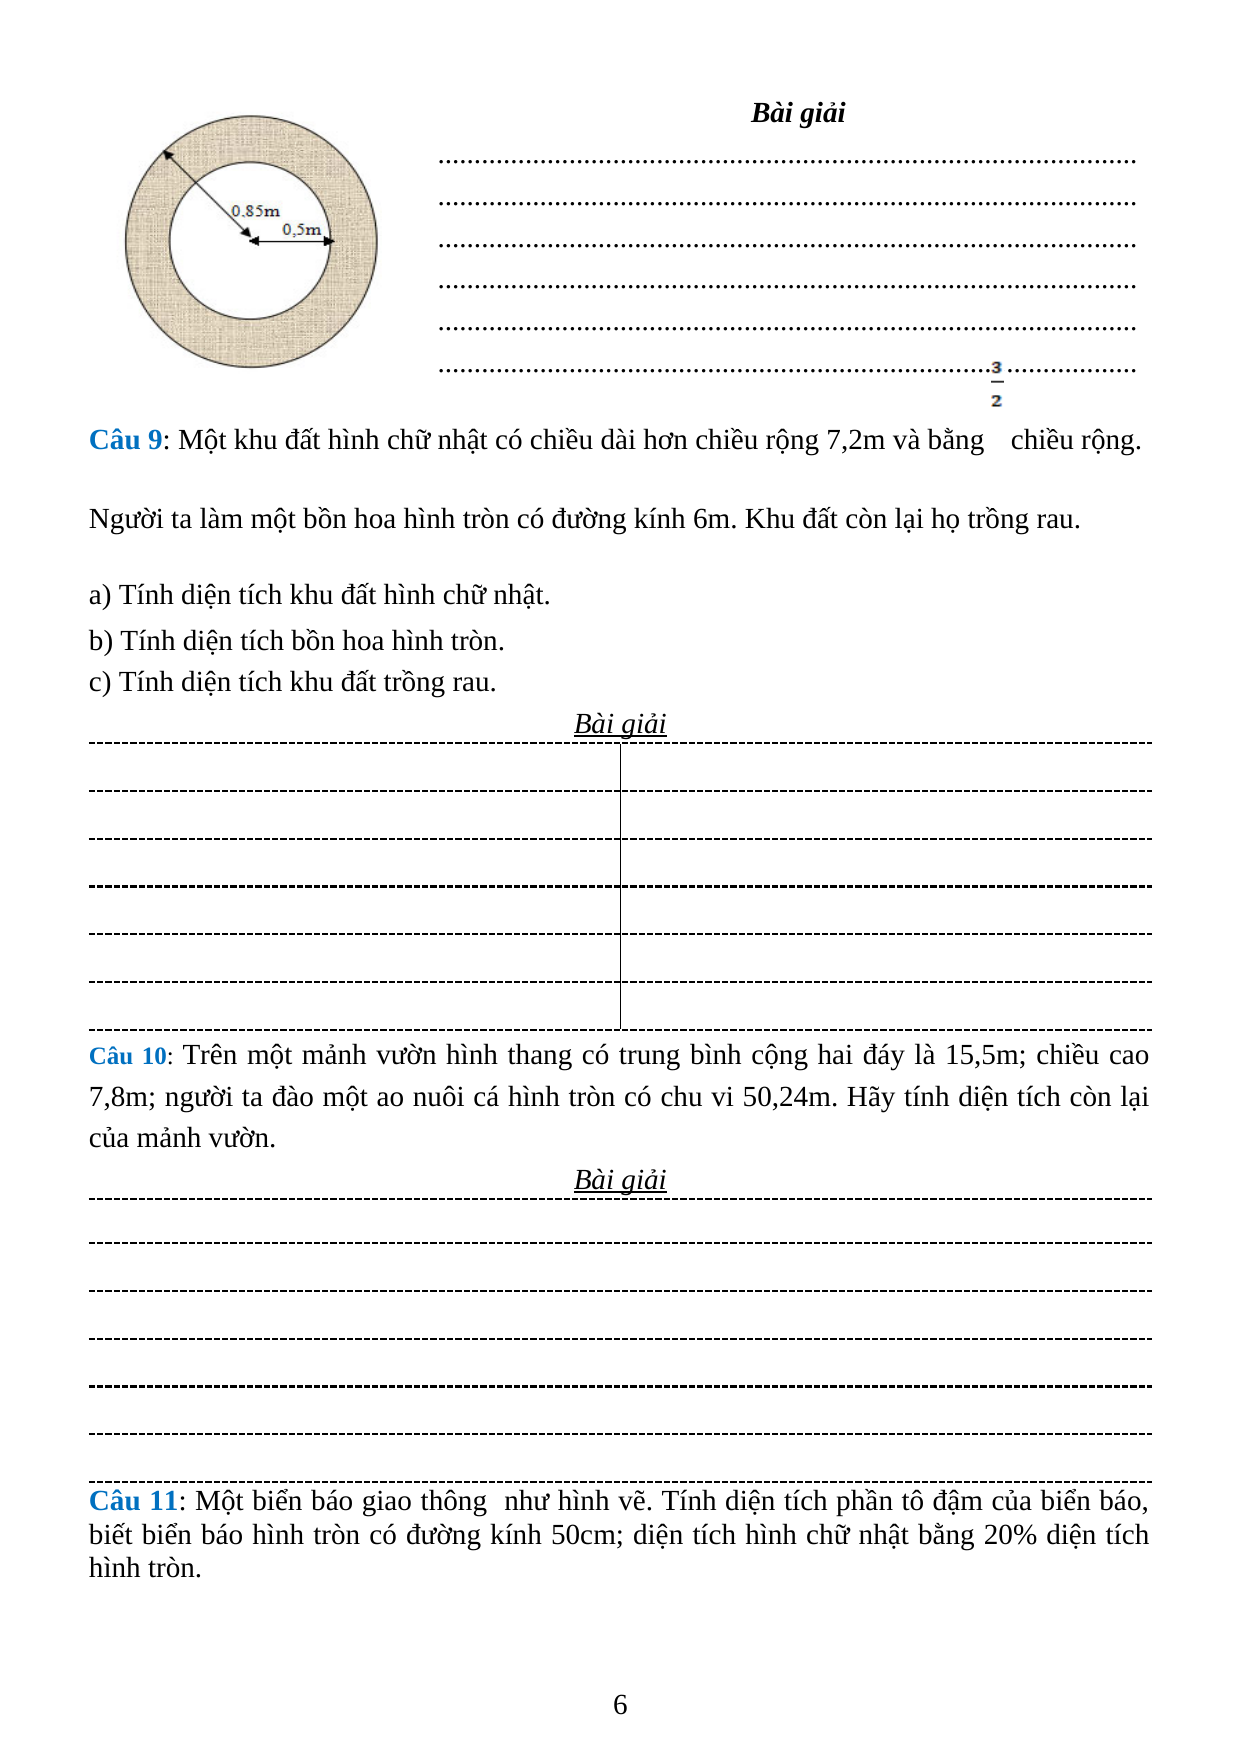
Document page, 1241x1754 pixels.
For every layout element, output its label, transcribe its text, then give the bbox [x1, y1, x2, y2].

table_cell [89, 1433, 1152, 1481]
table_cell [621, 790, 1152, 837]
table_cell [89, 1338, 1152, 1385]
table_cell [89, 1385, 1152, 1433]
table_header [89, 742, 620, 789]
text Bài giải [89, 700, 1152, 742]
table_header [91, 89, 426, 396]
table_cell [89, 981, 620, 1029]
table_cell [89, 1290, 1152, 1337]
text c) Tính diện tích khu đất trồng rau. [89, 658, 1152, 700]
picture [991, 359, 1004, 437]
table_cell [621, 981, 1152, 1029]
text Bài giải [89, 1156, 1152, 1198]
table_cell [621, 933, 1152, 981]
table_cell [89, 838, 620, 885]
table_header [620, 742, 1152, 789]
table_cell [621, 885, 1152, 933]
text Câu 9: Một khu đất hình chữ nhật có chiều dài hơn chiều rộng 7,2m và bằng chiều rộng. [89, 396, 1152, 462]
table_cell [89, 1242, 1152, 1289]
text Câu 10: Trên một mảnh vườn hình thang có trung bình cộng hai đáy là 15,5m; chiều cao 7,8m; người ta đào một ao nuôi cá hình tròn có chu vi 50,24m. Hãy tính diện tích còn lại của mảnh vườn. [89, 1031, 1152, 1156]
table_cell [89, 933, 620, 981]
text a) Tính diện tích khu đất hình chữ nhật. [89, 554, 1152, 617]
text Câu 11: Một biển báo giao thông như hình vẽ. Tính diện tích phần tô đậm của biển báo, biết biển báo hình tròn có đường kính 50cm; diện tích hình chữ nhật bằng 20% diện tích hình tròn. [89, 1483, 1152, 1584]
table_header [89, 1198, 1152, 1242]
table_cell [621, 838, 1152, 885]
text b) Tính diện tích bồn hoa hình tròn. [89, 617, 1152, 658]
table_cell [89, 790, 620, 837]
table_header Bài giải ................................................................................................ ................................................................................................ ................................................................................................ ................................................................................................ ................................................................................................ ................................................................................................ [426, 89, 1170, 396]
table_cell [89, 885, 620, 933]
picture [106, 102, 393, 374]
text Người ta làm một bồn hoa hình tròn có đường kính 6m. Khu đất còn lại họ trồng rau. [89, 475, 1152, 542]
